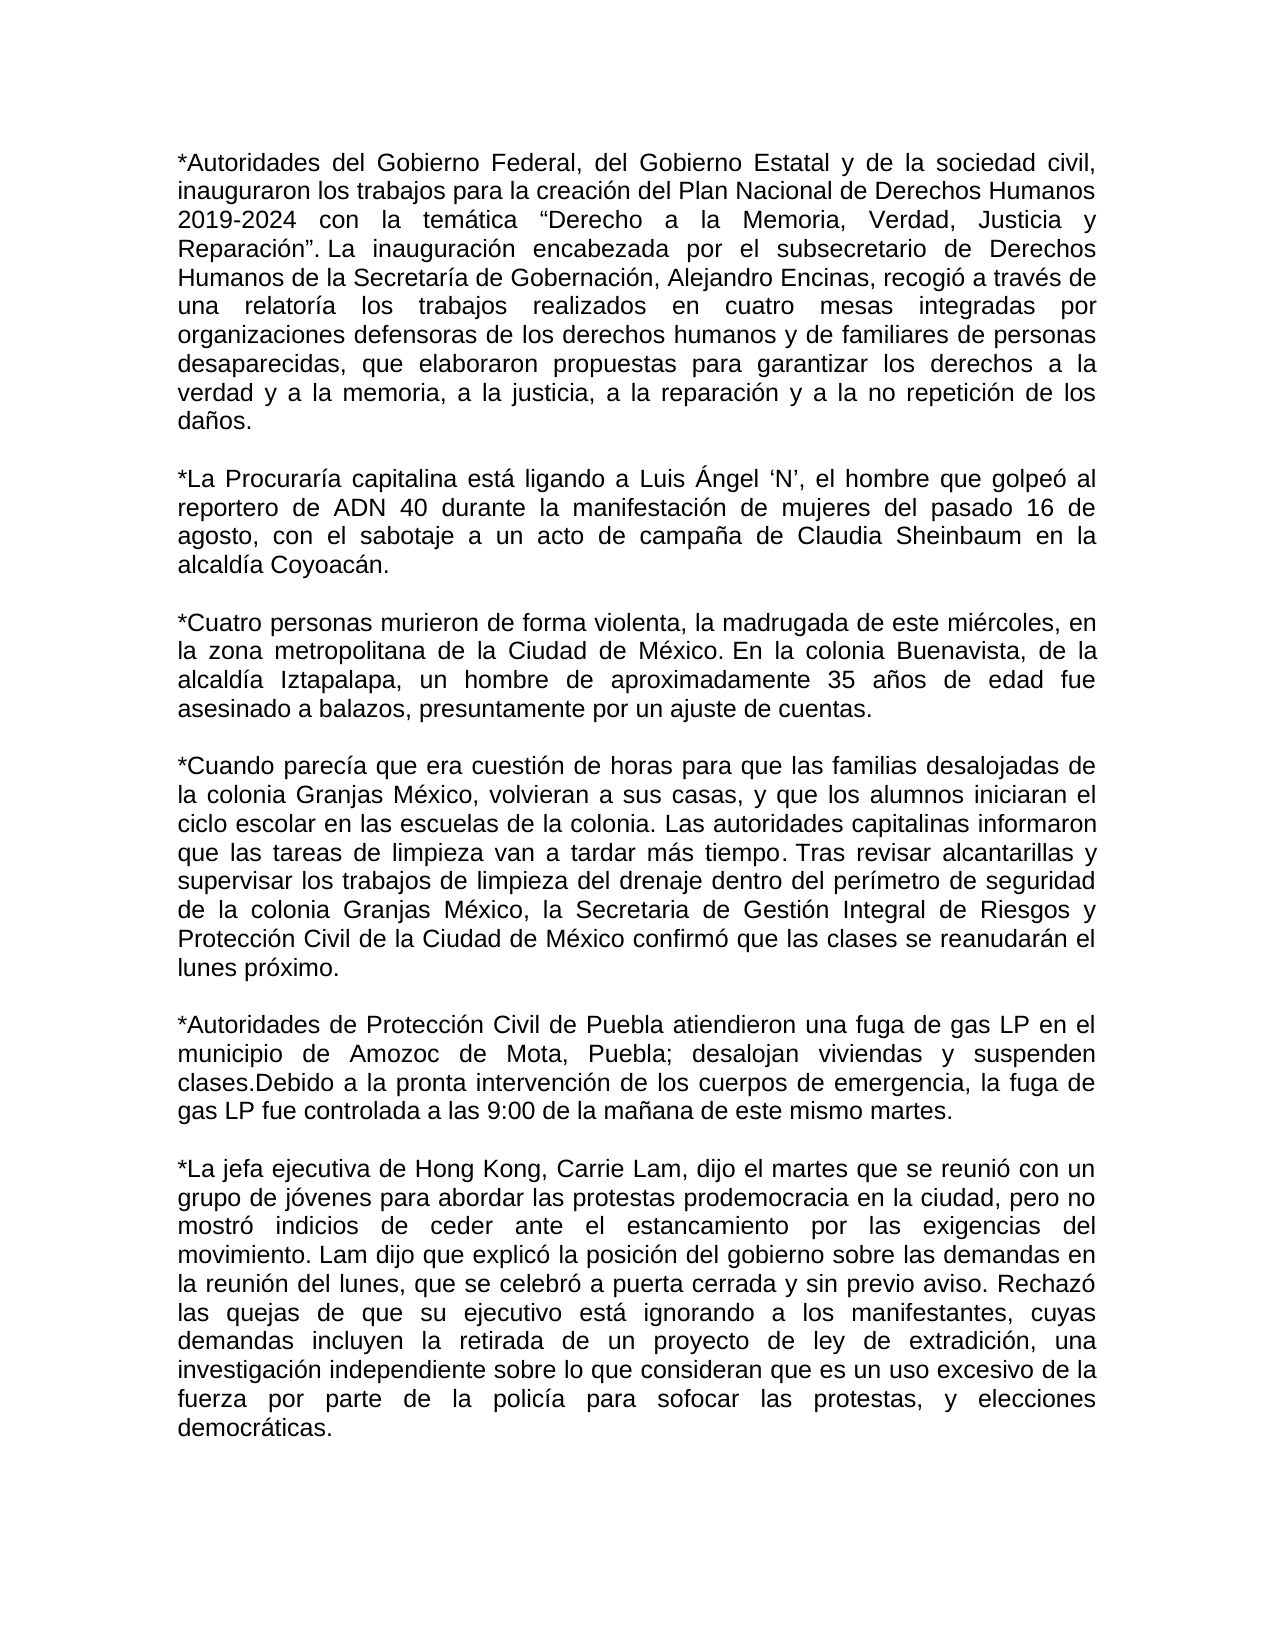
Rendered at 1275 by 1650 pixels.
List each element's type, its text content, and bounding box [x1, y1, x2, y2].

text *La jefa ejecutiva de Hong Kong, Carrie Lam, dijo el martes que se reunió con un grupo de jóvenes para abordar las protestas prodemocracia en la ciudad, pero no mostró indicios de ceder ante el estancamiento por las exigencias del movimiento. Lam dijo que explicó la posición del gobierno sobre las demandas en la reunión del lunes, que se celebró a puerta cerrada y sin previo aviso. Rechazó las quejas de que su ejecutivo está ignorando a los manifestantes, cuyas demandas incluyen la retirada de un proyecto de ley de extradición, una investigación independiente sobre lo que consideran que es un uso excesivo de la fuerza por parte de la policía para sofocar las protestas, y elecciones democráticas. [177, 1154, 1098, 1441]
text *Autoridades del Gobierno Federal, del Gobierno Estatal y de la sociedad civil, inauguraron los trabajos para la creación del Plan Nacional de Derechos Humanos 2019-2024 con la temática “Derecho a la Memoria, Verdad, Justicia y Reparación”. La inauguración encabezada por el subsecretario de Derechos Humanos de la Secretaría de Gobernación, Alejandro Encinas, recogió a través de una relatoría los trabajos realizados en cuatro mesas integradas por organizaciones defensoras de los derechos humanos y de familiares de personas desaparecidas, que elaboraron propuestas para garantizar los derechos a la verdad y a la memoria, a la justicia, a la reparación y a la no repetición de los daños. [177, 148, 1098, 435]
text *Cuatro personas murieron de forma violenta, la madrugada de este miércoles, en la zona metropolitana de la Ciudad de México. En la colonia Buenavista, de la alcaldía Iztapalapa, un hombre de aproximadamente 35 años de edad fue asesinado a balazos, presuntamente por un ajuste de cuentas. [177, 608, 1098, 723]
text *Cuando parecía que era cuestión de horas para que las familias desalojadas de la colonia Granjas México, volvieran a sus casas, y que los alumnos iniciaran el ciclo escolar en las escuelas de la colonia. Las autoridades capitalinas informaron que las tareas de limpieza van a tardar más tiempo. Tras revisar alcantarillas y supervisar los trabajos de limpieza del drenaje dentro del perímetro de seguridad de la colonia Granjas México, la Secretaria de Gestión Integral de Riesgos y Protección Civil de la Ciudad de México confirmó que las clases se reanudarán el lunes próximo. [177, 751, 1098, 981]
text *Autoridades de Protección Civil de Puebla atiendieron una fuga de gas LP en el municipio de Amozoc de Mota, Puebla; desalojan viviendas y suspenden clases.Debido a la pronta intervención de los cuerpos de emergencia, la fuga de gas LP fue controlada a las 9:00 de la mañana de este mismo martes. [177, 1010, 1098, 1125]
text *La Procuraría capitalina está ligando a Luis Ángel ‘N’, el hombre que golpeó al reportero de ADN 40 durante la manifestación de mujeres del pasado 16 de agosto, con el sabotaje a un acto de campaña de Claudia Sheinbaum en la alcaldía Coyoacán. [177, 464, 1098, 579]
